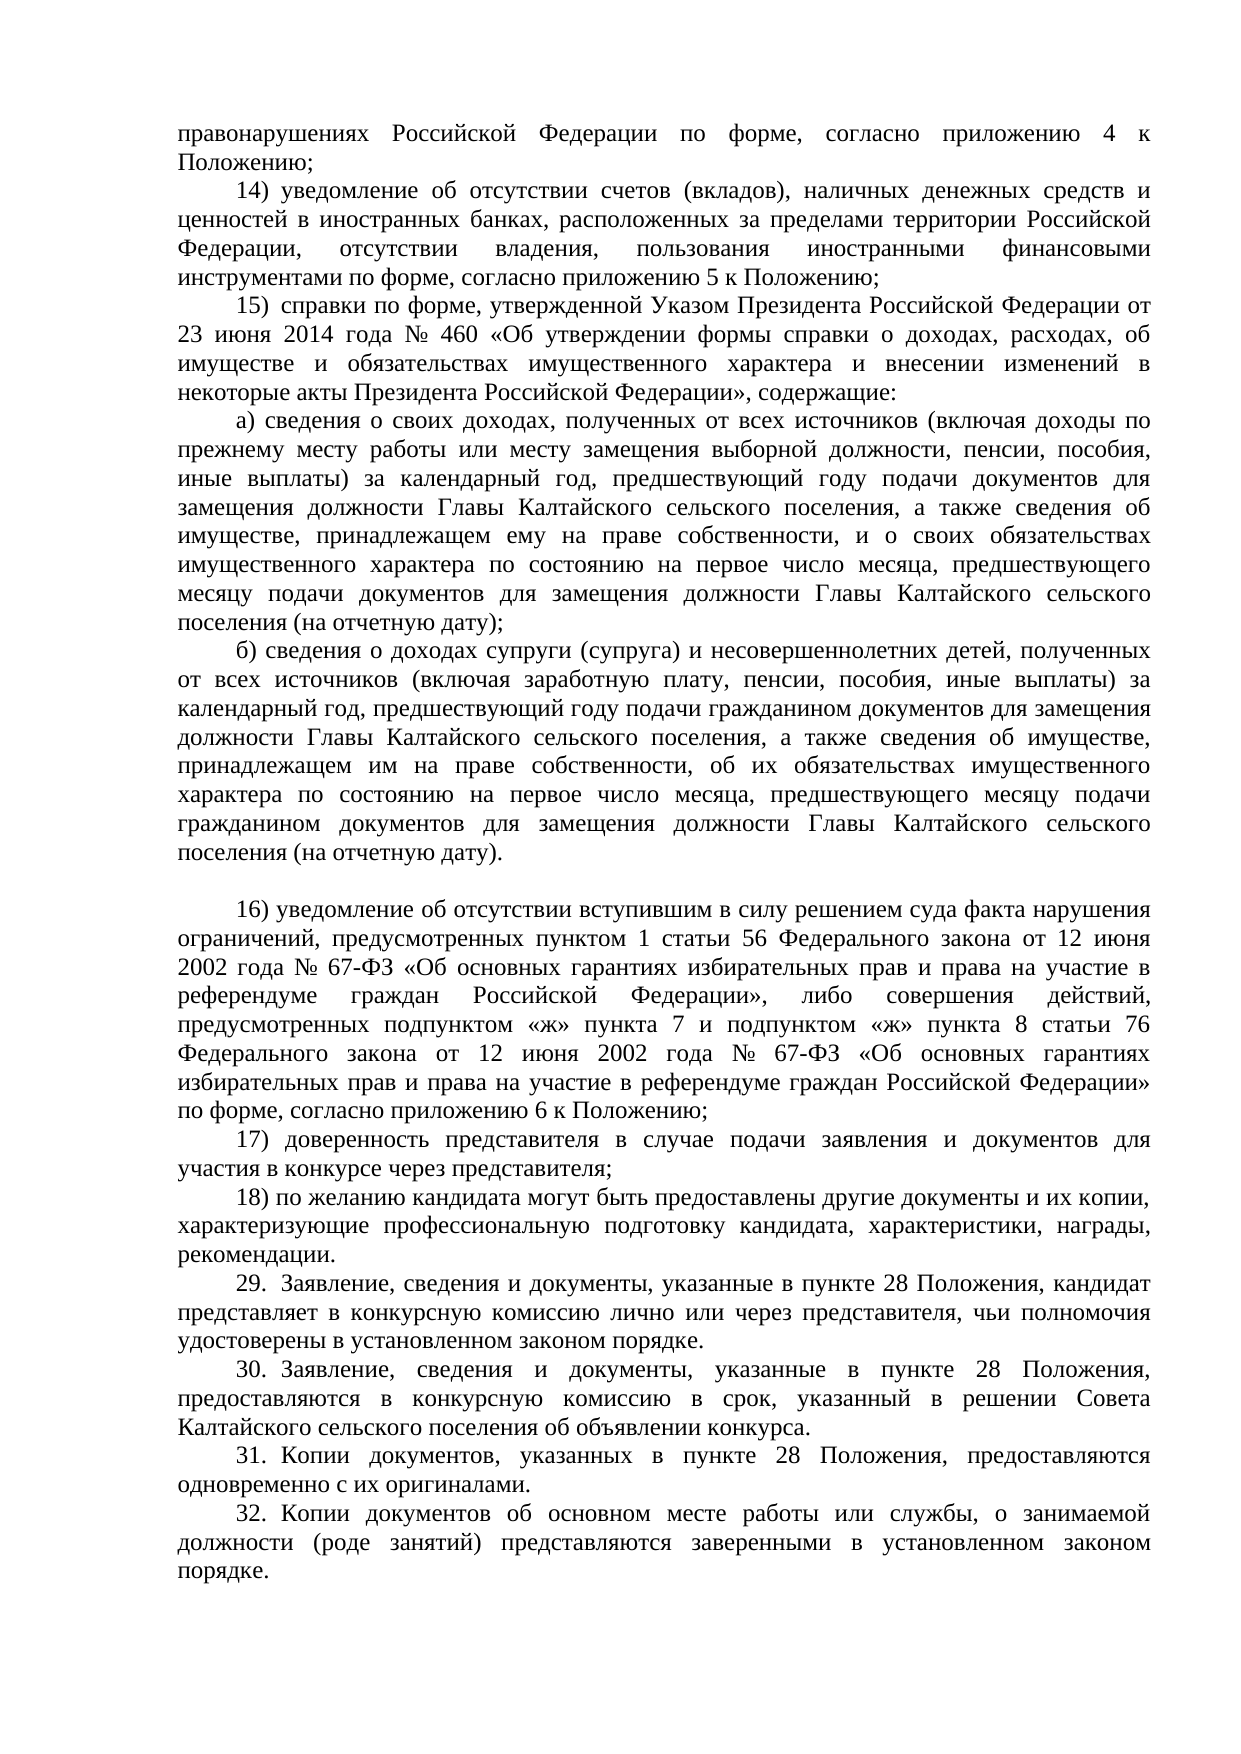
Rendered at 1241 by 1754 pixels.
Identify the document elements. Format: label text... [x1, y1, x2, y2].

list Заявление, сведения и документы, указанные в пункте 28 Положения, кандидат представляет в конкурсную комиссию лично или через представителя, чьи полномочия удостоверены в установленном законом порядке. [177, 1268, 1152, 1354]
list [177, 118, 1152, 176]
list уведомление об отсутствии счетов (вкладов), наличных денежных средств и ценностей в иностранных банках, расположенных за пределами территории Российской Федерации, отсутствии владения, пользования иностранными финансовыми инструментами по форме, согласно приложению 5 к Положению; [177, 176, 1152, 291]
text а) сведения о своих доходах, полученных от всех источников (включая доходы по прежнему месту работы или месту замещения выборной должности, пенсии, пособия, иные выплаты) за календарный год, предшествующий году подачи документов для замещения должности Главы Калтайского сельского поселения, а также сведения об имуществе, принадлежащем ему на праве собственности, и о своих обязательствах имущественного характера по состоянию на первое число месяца, предшествующего месяцу подачи документов для замещения должности Главы Калтайского сельского поселения (на отчетную дату); [177, 406, 1152, 636]
text 18) по желанию кандидата могут быть предоставлены другие документы и их копии, характеризующие профессиональную подготовку кандидата, характеристики, награды, рекомендации. [177, 1182, 1152, 1268]
text 16) уведомление об отсутствии вступившим в силу решением суда факта нарушения ограничений, предусмотренных пунктом 1 статьи 56 Федерального закона от 12 июня 2002 года № 67-ФЗ «Об основных гарантиях избирательных прав и права на участие в референдуме граждан Российской Федерации», либо совершения действий, предусмотренных подпунктом «ж» пункта 7 и подпунктом «ж» пункта 8 статьи 76 Федерального закона от 12 июня 2002 года № 67-ФЗ «Об основных гарантиях избирательных прав и права на участие в референдуме граждан Российской Федерации» по форме, согласно приложению 6 к Положению; [177, 894, 1152, 1124]
list Копии документов, указанных в пункте 28 Положения, предоставляются одновременно с их оригиналами. [177, 1441, 1152, 1498]
text б) сведения о доходах супруги (супруга) и несовершеннолетних детей, полученных от всех источников (включая заработную плату, пенсии, пособия, иные выплаты) за календарный год, предшествующий году подачи гражданином документов для замещения должности Главы Калтайского сельского поселения, а также сведения об имуществе, принадлежащем им на праве собственности, об их обязательствах имущественного характера по состоянию на первое число месяца, предшествующего месяцу подачи гражданином документов для замещения должности Главы Калтайского сельского поселения (на отчетную дату). [177, 636, 1152, 866]
list Копии документов об основном месте работы или службы, о занимаемой должности (роде занятий) представляются заверенными в установленном законом порядке. [177, 1498, 1152, 1584]
text 17) доверенность представителя в случае подачи заявления и документов для участия в конкурсе через представителя; [177, 1124, 1152, 1182]
list справки по форме, утвержденной Указом Президента Российской Федерации от 23 июня 2014 года № 460 «Об утверждении формы справки о доходах, расходах, об имуществе и обязательствах имущественного характера и внесении изменений в некоторые акты Президента Российской Федерации», содержащие: [177, 291, 1152, 406]
list Заявление, сведения и документы, указанные в пункте 28 Положения, предоставляются в конкурсную комиссию в срок, указанный в решении Совета Калтайского сельского поселения об объявлении конкурса. [177, 1354, 1152, 1441]
